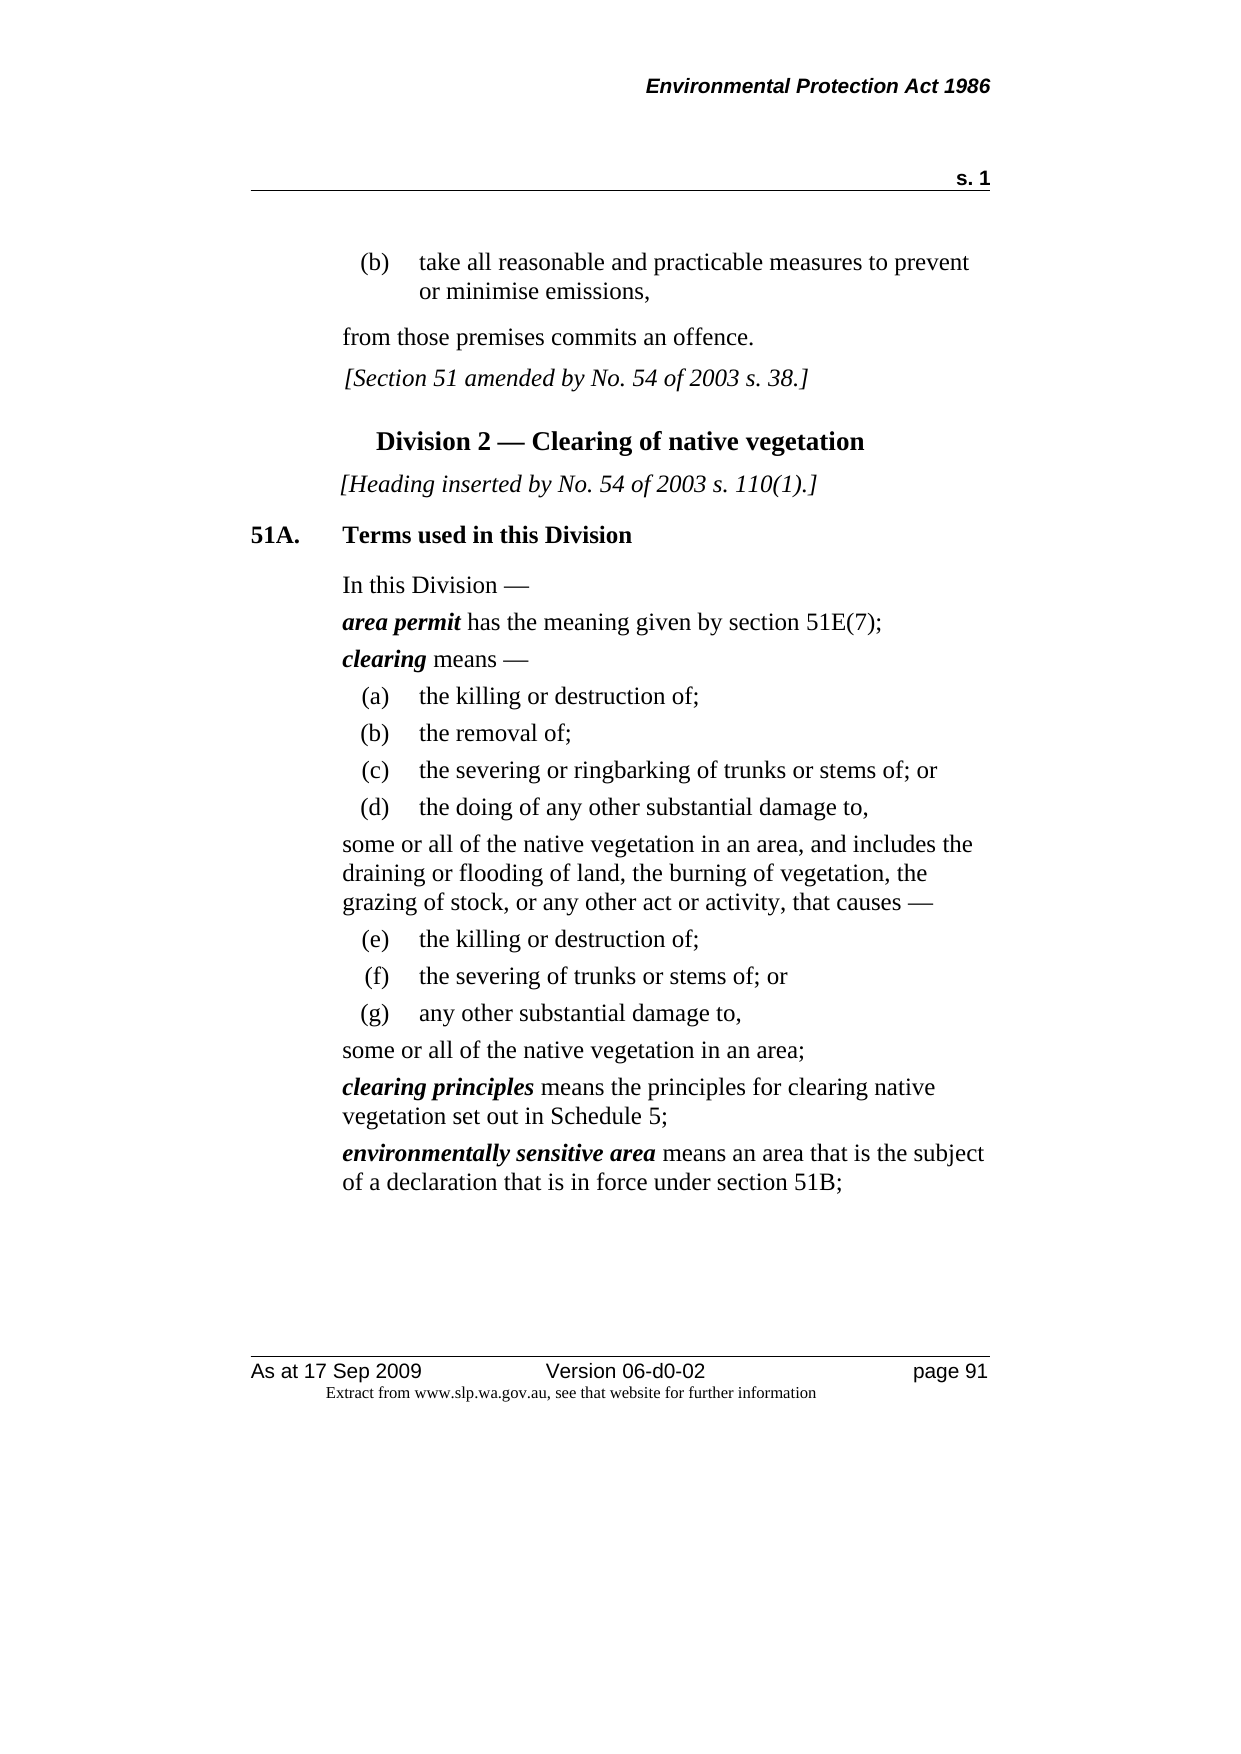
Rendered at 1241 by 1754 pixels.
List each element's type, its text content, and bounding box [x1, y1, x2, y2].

subtitle Division 2 — Clearing of native vegetation [251, 425, 990, 456]
text from those premises commits an offence. [251, 322, 990, 350]
text [Section 51 amended by No. 54 of 2003 s. 38.] [251, 363, 990, 392]
text clearing means — [251, 644, 990, 673]
text area permit has the meaning given by section 51E(7); [251, 607, 990, 636]
subtitle 51A. Terms used in this Division [251, 520, 990, 549]
text (c) the severing or ringbarking of trunks or stems of; or [251, 755, 990, 784]
text (f) the severing of trunks or stems of; or [251, 961, 990, 990]
text environmentally sensitive area means an area that is the subject of a declaration that is in force under section 51B; [251, 1138, 990, 1196]
text clearing principles means the principles for clearing native vegetation set out in Schedule 5; [251, 1072, 990, 1130]
text (a) the killing or destruction of; [251, 681, 990, 710]
subtitle [Heading inserted by No. 54 of 2003 s. 110(1).] [251, 469, 990, 497]
text (b) take all reasonable and practicable measures to prevent or minimise emissions, [251, 247, 990, 305]
text In this Division — [251, 570, 990, 599]
text (e) the killing or destruction of; [251, 924, 990, 953]
text (b) the removal of; [251, 718, 990, 747]
text some or all of the native vegetation in an area; [251, 1035, 990, 1064]
text (g) any other substantial damage to, [251, 998, 990, 1027]
text (d) the doing of any other substantial damage to, [251, 792, 990, 821]
text some or all of the native vegetation in an area, and includes the draining or flooding of land, the burning of vegetation, the grazing of stock, or any other act or activity, that causes — [251, 829, 990, 916]
